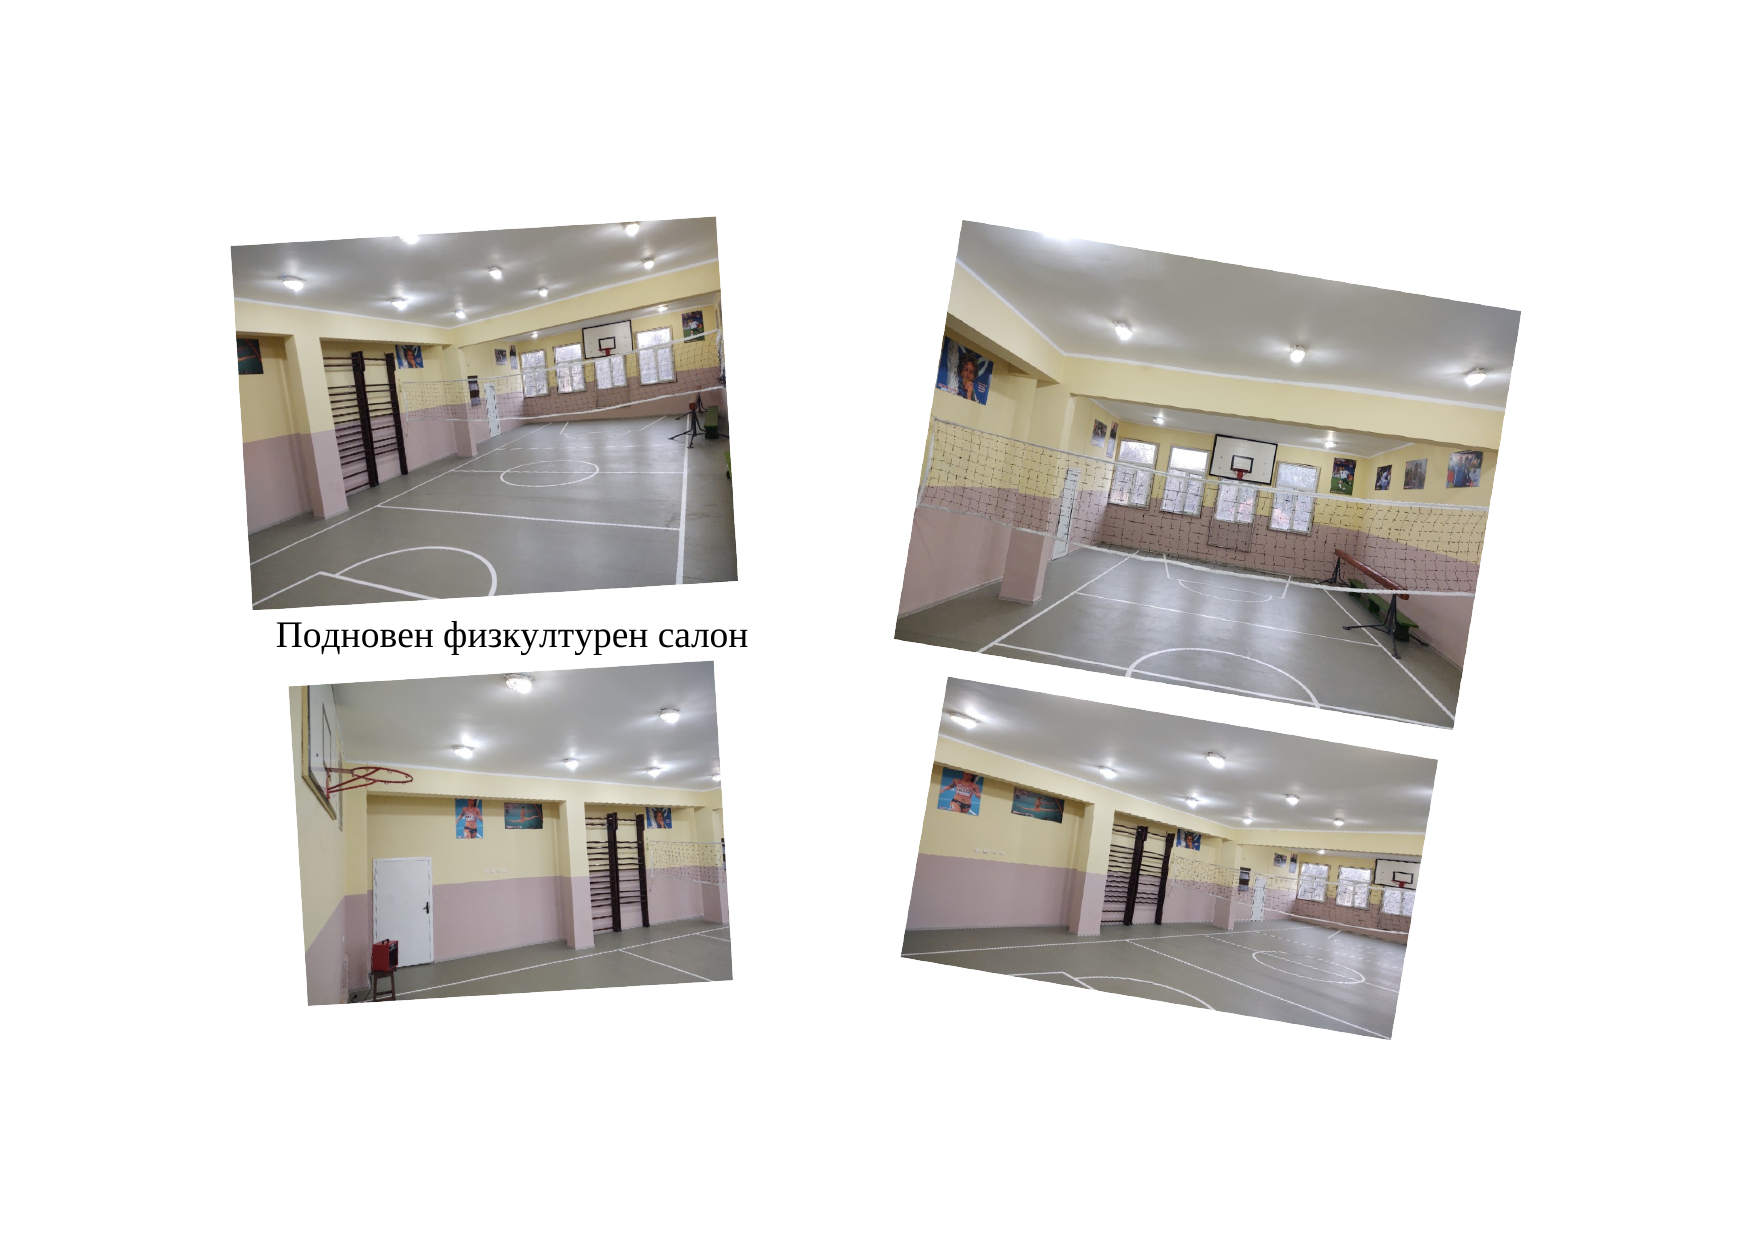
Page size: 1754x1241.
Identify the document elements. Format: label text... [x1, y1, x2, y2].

picture [895, 221, 1521, 730]
picture [231, 217, 737, 610]
picture [901, 677, 1437, 1040]
picture [289, 661, 732, 1005]
